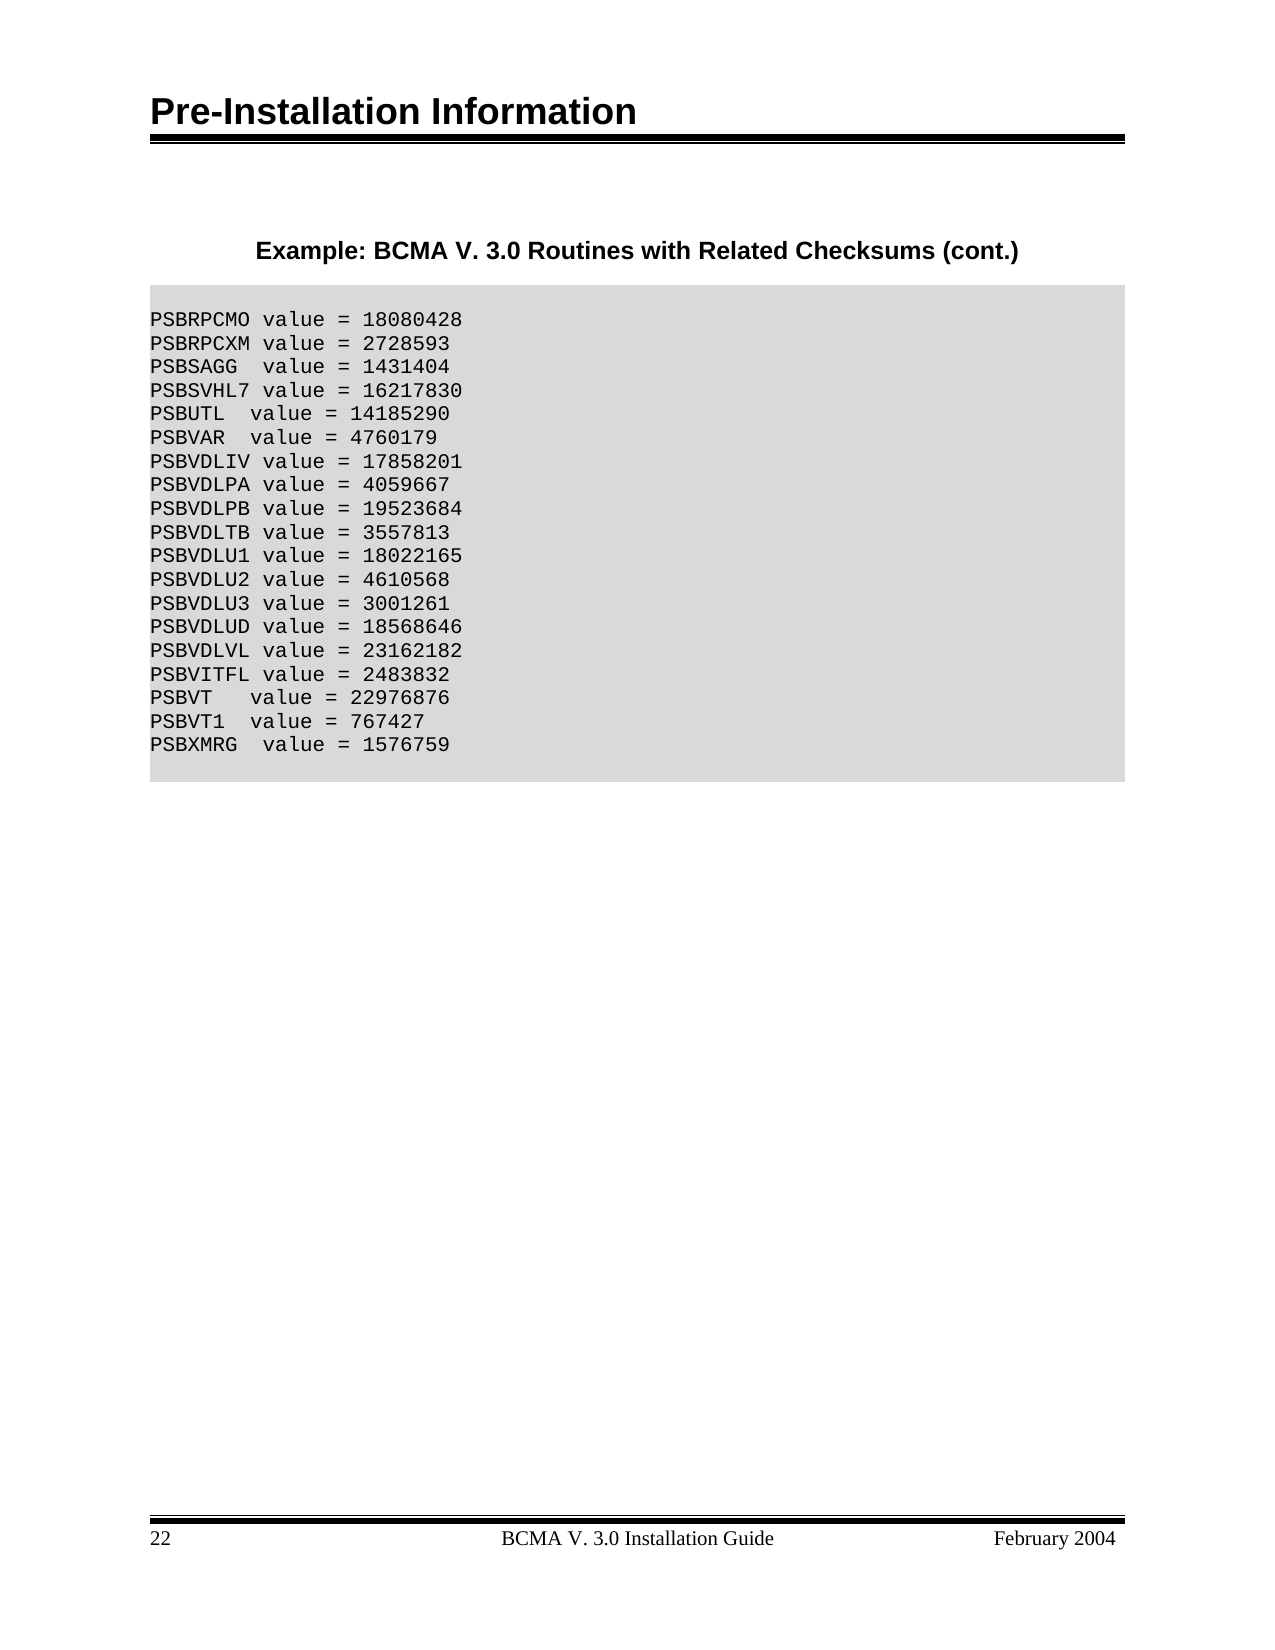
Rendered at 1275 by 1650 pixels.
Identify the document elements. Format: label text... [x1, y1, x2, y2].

text PSBVDLU1 value = 18022165 [150, 545, 1125, 569]
text PSBVDLU2 value = 4610568 [150, 569, 1125, 593]
text Pre-Installation Information [150, 89, 1125, 134]
text PSBXMRG value = 1576759 [150, 734, 1125, 758]
text PSBRPCMO value = 18080428 [150, 309, 1125, 332]
text PSBVDLU3 value = 3001261 [150, 593, 1125, 616]
text PSBVITFL value = 2483832 [150, 663, 1125, 687]
text PSBVT value = 22976876 [150, 687, 1125, 711]
text PSBSAGG value = 1431404 [150, 356, 1125, 380]
text PSBVDLPA value = 4059667 [150, 474, 1125, 498]
text PSBVDLVL value = 23162182 [150, 640, 1125, 663]
text PSBVDLTB value = 3557813 [150, 522, 1125, 545]
text PSBVDLPB value = 19523684 [150, 498, 1125, 522]
text PSBVT1 value = 767427 [150, 711, 1125, 734]
text PSBVDLIV value = 17858201 [150, 451, 1125, 474]
text PSBVDLUD value = 18568646 [150, 616, 1125, 640]
text PSBUTL value = 14185290 [150, 403, 1125, 427]
text PSBRPCXM value = 2728593 [150, 332, 1125, 356]
text PSBVAR value = 4760179 [150, 427, 1125, 451]
text Example: BCMA V. 3.0 Routines with Related Checksums (cont.) [150, 236, 1125, 264]
text PSBSVHL7 value = 16217830 [150, 380, 1125, 403]
